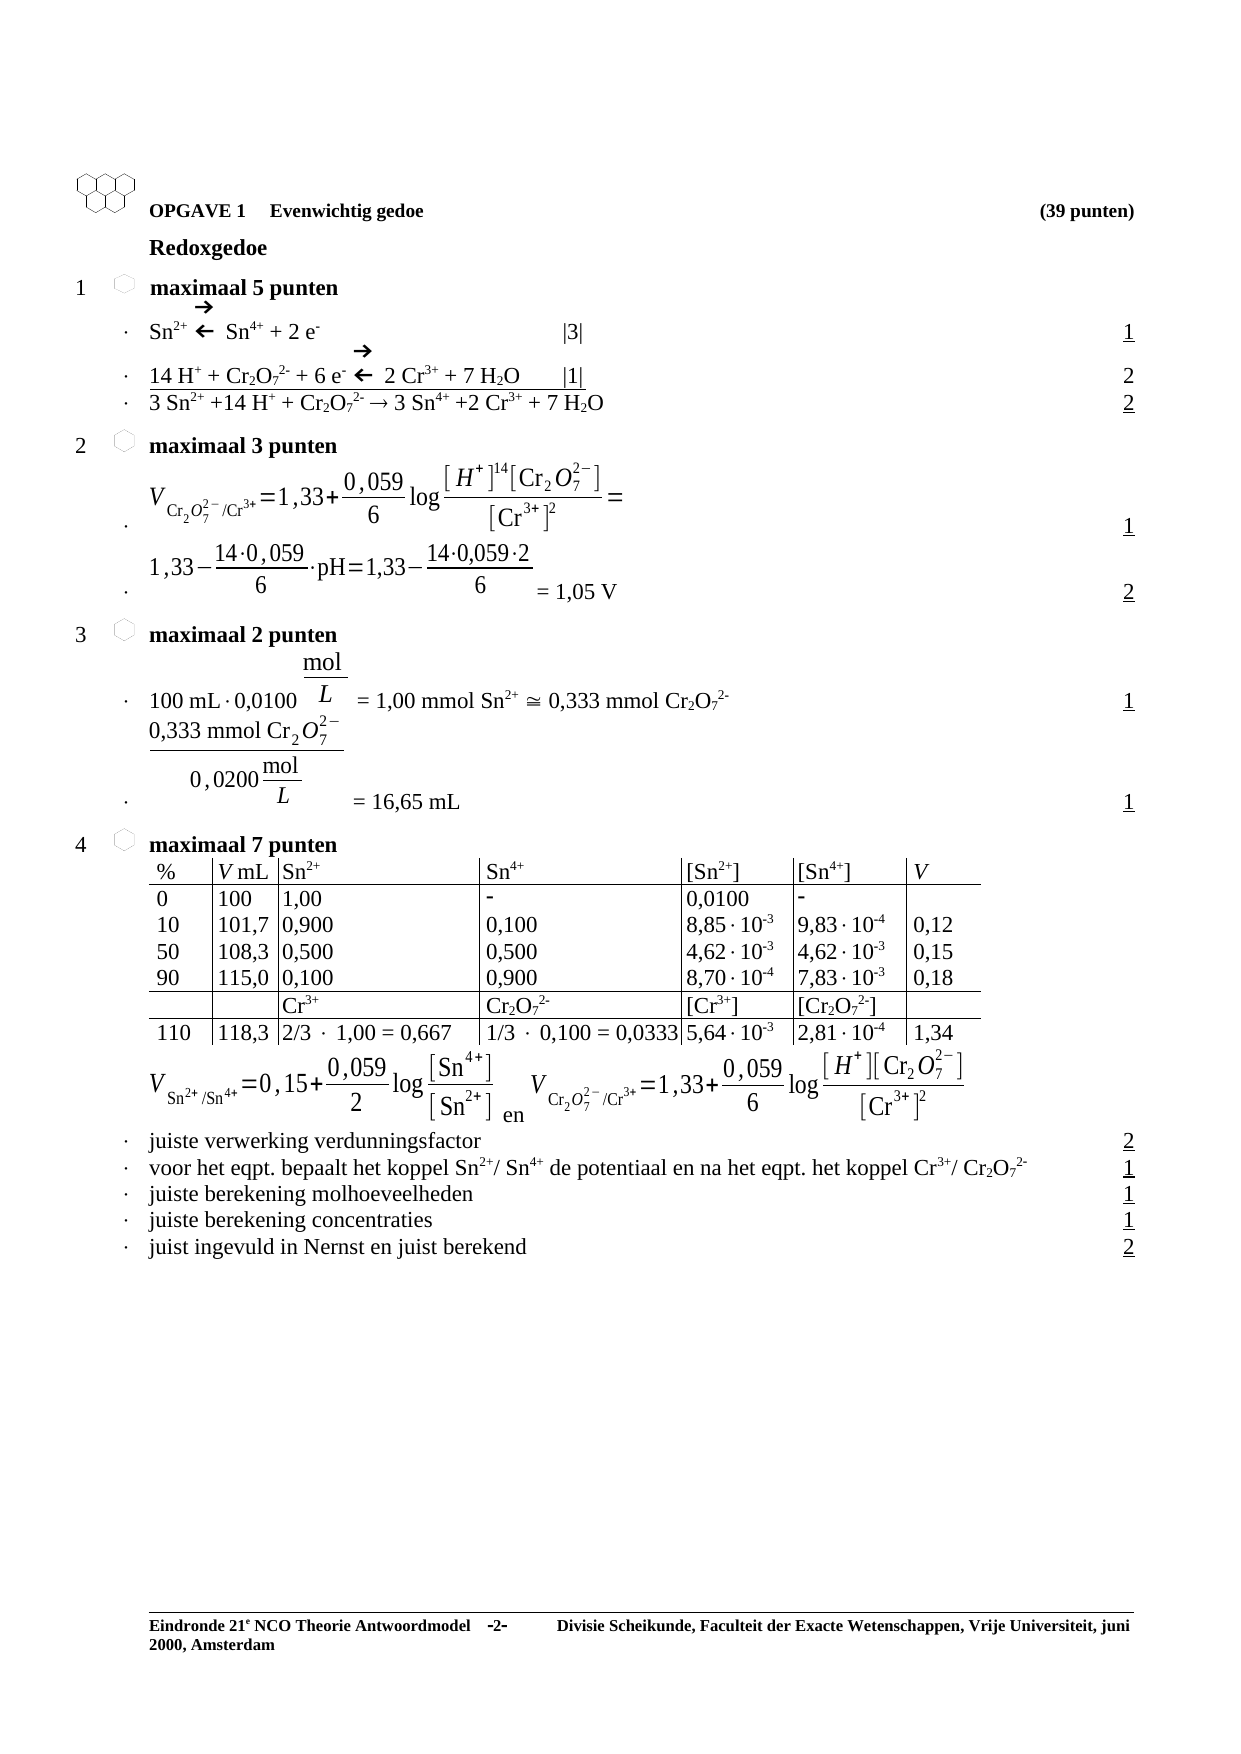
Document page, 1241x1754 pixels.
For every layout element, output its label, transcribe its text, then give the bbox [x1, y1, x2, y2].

table_cell [907, 885, 981, 912]
table_cell 0,12 [907, 912, 981, 938]
text maximaal 7 punten [75, 827, 1134, 858]
table_cell 2/3 1,00 = 0,667 [279, 1019, 479, 1045]
table_cell Cr2O72 [480, 992, 681, 1018]
table_cell 90 [149, 964, 212, 991]
text 1 [119, 458, 1134, 538]
table_cell 100 [213, 885, 278, 912]
table_cell 0,100 [279, 964, 479, 991]
table_cell 0,500 [480, 938, 681, 964]
text juist ingevuld in Nernst en juist berekend 2 [119, 1233, 1134, 1259]
text maximaal 2 punten [75, 617, 1134, 648]
table_cell 0,18 [907, 964, 981, 991]
table_cell 1,00 [279, 885, 479, 912]
table_cell 7,83103 [794, 964, 906, 991]
text = 1,05 V 2 [119, 538, 1134, 604]
table_cell 1,34 [907, 1019, 981, 1045]
table_cell [794, 885, 906, 912]
table_cell [149, 992, 212, 1018]
table_cell Cr3+ [279, 992, 479, 1018]
table_cell 10 [149, 912, 212, 938]
table_cell 0,900 [279, 912, 479, 938]
text juiste berekening molhoeveelheden 1 [119, 1180, 1134, 1206]
table_header Sn4+ [480, 858, 681, 884]
table_cell 118,3 [213, 1019, 278, 1045]
text Sn2+ Sn4+ + 2 e |3| 1 [119, 300, 1134, 344]
text maximaal 3 punten [75, 428, 1134, 458]
table_header [Sn2+] [682, 858, 793, 884]
table_cell 5,64103 [682, 1019, 793, 1045]
text 100 mL0,0100 = 1,00 mmol Sn2+ 0,333 mmol Cr2O72 1 [119, 648, 1134, 713]
table_cell 8,85103 [682, 912, 793, 938]
table_cell 4,62103 [794, 938, 906, 964]
table_cell 4,62103 [682, 938, 793, 964]
table_cell 9,83104 [794, 912, 906, 938]
table_header % [149, 858, 212, 884]
table_cell 8,70104 [682, 964, 793, 991]
text 3 Sn2+ +14 H+ + Cr2O72 3 Sn4+ +2 Cr3+ + 7 H2O 2 [119, 389, 1134, 415]
table_cell 115,0 [213, 964, 278, 991]
table_cell 2,81104 [794, 1019, 906, 1045]
table_cell 50 [149, 938, 212, 964]
text 14 H+ + Cr2O72 + 6 e 2 Cr3+ + 7 H2O |1| 2 [119, 344, 1134, 389]
table_cell 0,900 [480, 964, 681, 991]
table_cell 0,15 [907, 938, 981, 964]
text Redoxgedoe [149, 234, 1134, 260]
table_cell 0 [149, 885, 212, 912]
table_cell 108,3 [213, 938, 278, 964]
text juiste berekening concentraties 1 [119, 1206, 1134, 1233]
text juiste verwerking verdunningsfactor 2 [119, 1127, 1134, 1154]
text OPGAVE 1 Evenwichtig gedoe (39 punten) [75, 172, 1134, 222]
table_cell [Cr3+] [682, 992, 793, 1018]
table_cell 0,100 [480, 912, 681, 938]
table_header [Sn4+] [794, 858, 906, 884]
table_cell [480, 885, 681, 912]
table_header V [907, 858, 981, 884]
table_cell 0,0100 [682, 885, 793, 912]
table_cell 1/3 0,100 = 0,0333 [480, 1019, 681, 1045]
table_cell 101,7 [213, 912, 278, 938]
table_cell [907, 992, 981, 1018]
text = 16,65 mL 1 [119, 713, 1134, 814]
text voor het eqpt. bepaalt het koppel Sn2+/ Sn4+ de potentiaal en na het eqpt. het koppel Cr3+/ Cr2O72 1 [119, 1154, 1134, 1180]
list maximaal 5 punten [75, 273, 1134, 300]
table_header Sn2+ [279, 858, 479, 884]
table_header V mL [213, 858, 278, 884]
table_cell 110 [149, 1019, 212, 1045]
table_cell 0,500 [279, 938, 479, 964]
text en [149, 1045, 1134, 1127]
table_cell [213, 992, 278, 1018]
table_cell [Cr2O72] [794, 992, 906, 1018]
